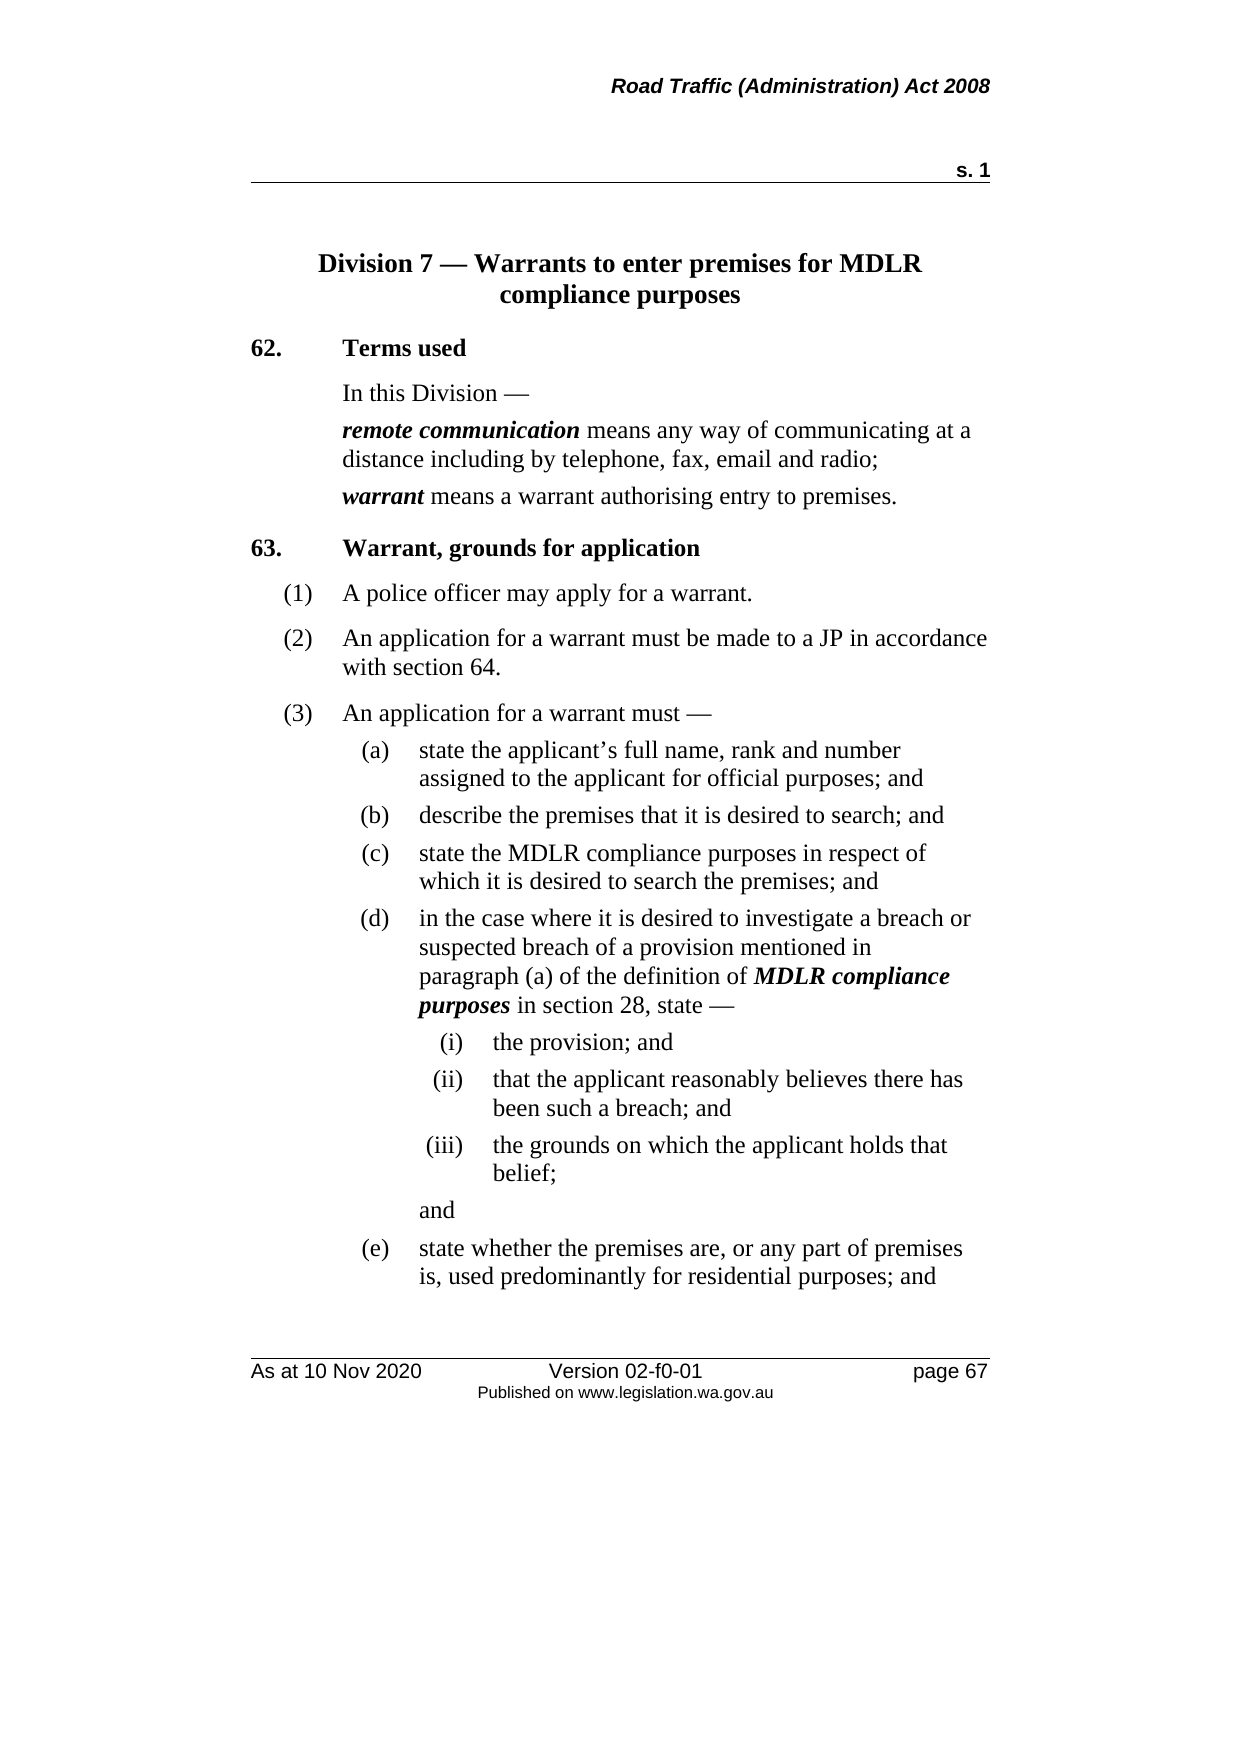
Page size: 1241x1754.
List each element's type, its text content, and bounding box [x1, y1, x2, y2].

text (a) state the applicant’s full name, rank and number assigned to the applicant for official purposes; and [251, 735, 990, 792]
subtitle Division 7 — Warrants to enter premises for MDLR compliance purposes [251, 247, 990, 310]
text (1) A police officer may apply for a warrant. [251, 578, 990, 607]
text and [251, 1196, 990, 1224]
text (2) An application for a warrant must be made to a JP in accordance with section 64. [251, 623, 990, 681]
text (b) describe the premises that it is desired to search; and [251, 801, 990, 829]
text (3) An application for a warrant must — [251, 698, 990, 726]
text In this Division — [251, 378, 990, 407]
subtitle 63. Warrant, grounds for application [251, 533, 990, 561]
text remote communication means any way of communicating at a distance including by telephone, fax, email and radio; [251, 415, 990, 473]
subtitle 62. Terms used [251, 333, 990, 361]
text (ii) that the applicant reasonably believes there has been such a breach; and [251, 1064, 990, 1121]
text (c) state the MDLR compliance purposes in respect of which it is desired to search the premises; and [251, 838, 990, 895]
text (iii) the grounds on which the applicant holds that belief; [251, 1130, 990, 1187]
text (d) in the case where it is desired to investigate a breach or suspected breach of a provision mentioned in paragraph (a) of the definition of MDLR compliance purposes in section 28, state — [251, 903, 990, 1018]
text warrant means a warrant authorising entry to premises. [251, 481, 990, 510]
text (e) state whether the premises are, or any part of premises is, used predominantly for residential purposes; and [251, 1233, 990, 1290]
text (i) the provision; and [251, 1027, 990, 1056]
